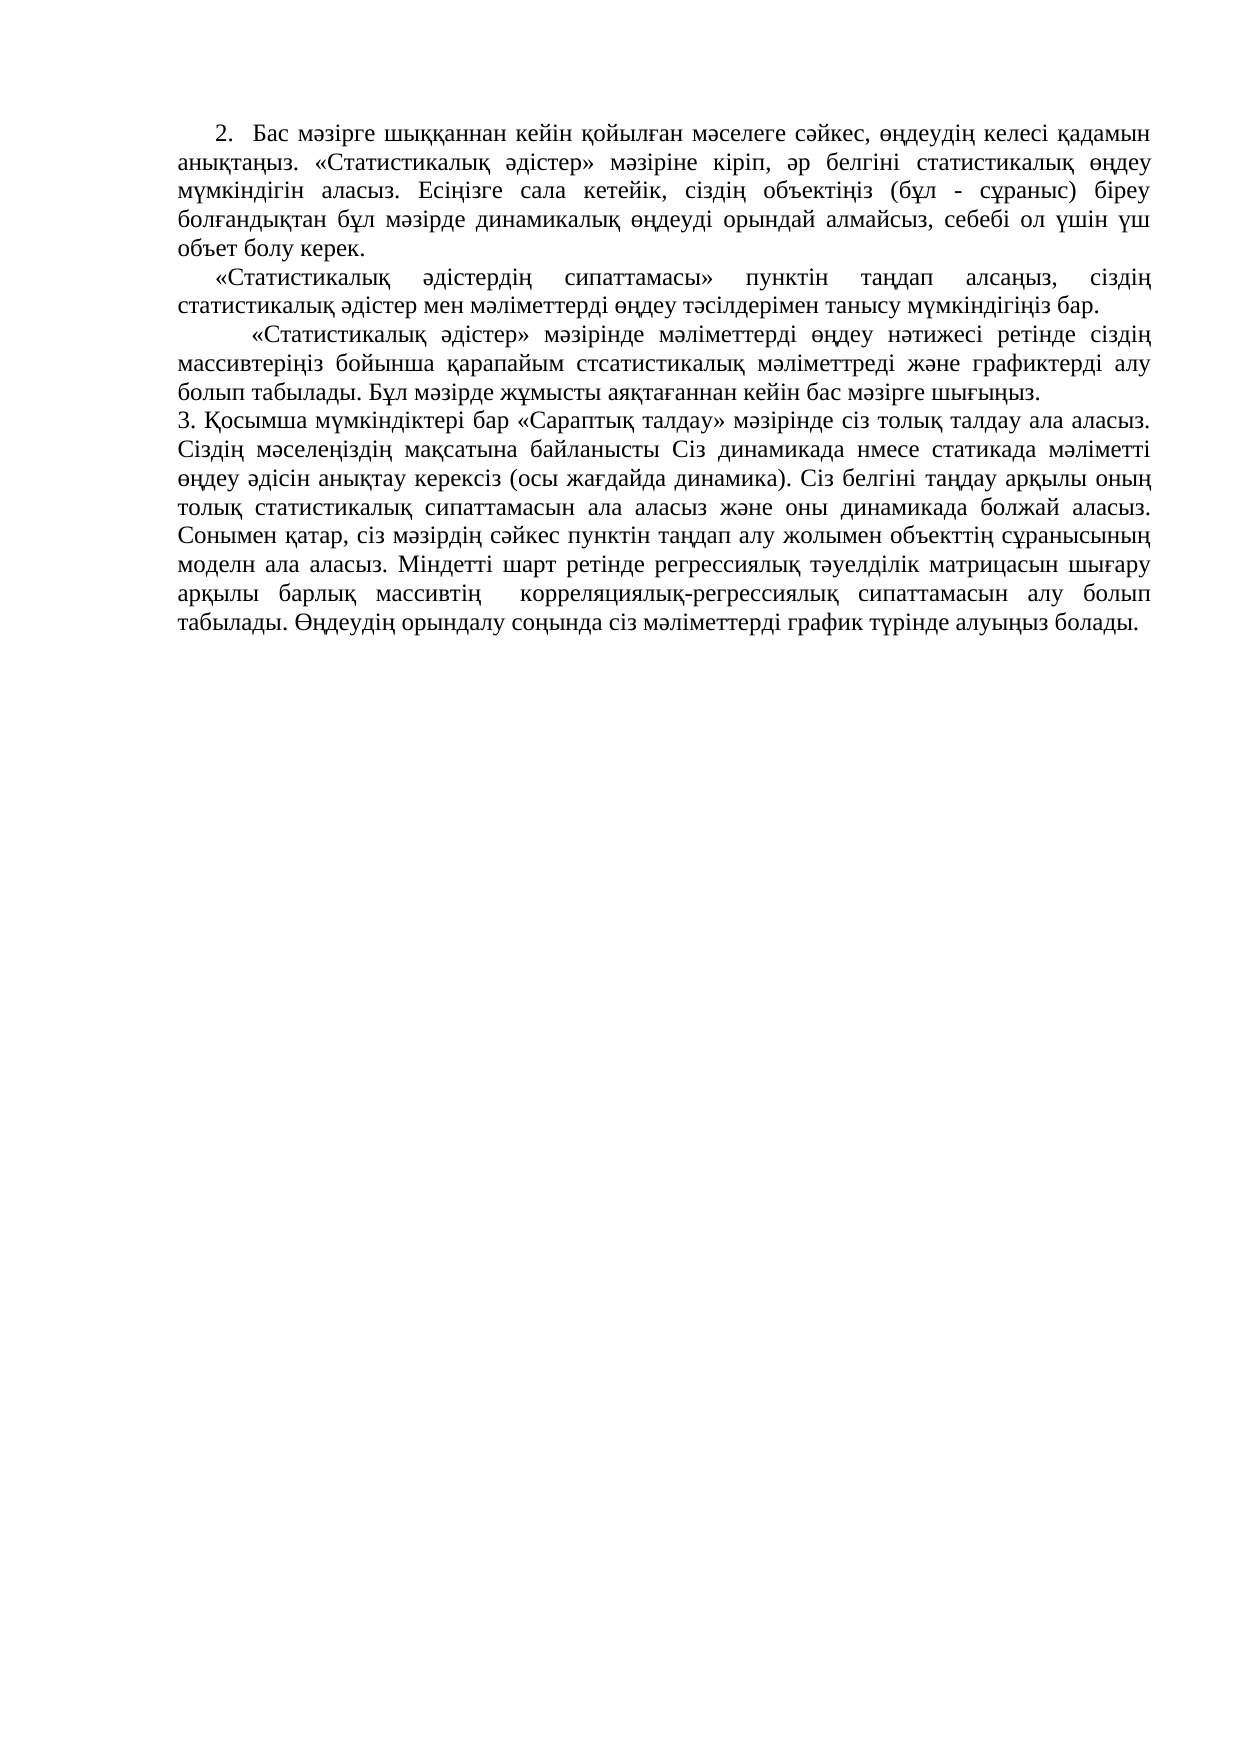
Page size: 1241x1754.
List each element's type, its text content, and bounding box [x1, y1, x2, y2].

text 3. Қосымша мүмкіндіктері бар «Сараптық талдау» мәзірінде сіз толық талдау ала аласыз. Сіздің мәселеңіздің мақсатына байланысты Сіз динамикада нмесе статикада мәліметті өңдеу әдісін анықтау керексіз (осы жағдайда динамика). Сіз белгіні таңдау арқылы оның толық статистикалық сипаттамасын ала аласыз және оны динамикада болжай аласыз. Сонымен қатар, сіз мәзірдің сәйкес пунктін таңдап алу жолымен объекттің сұранысының моделн ала аласыз. Міндетті шарт ретінде регрессиялық тәуелділік матрицасын шығару арқылы барлық массивтің корреляциялық-регрессиялық сипаттамасын алу болып табылады. Өңдеудің орындалу соңында сіз мәліметтерді график түрінде алуыңыз болады. [177, 406, 1152, 636]
text «Статистикалық әдістердің сипаттамасы» пунктін таңдап алсаңыз, сіздің статистикалық әдістер мен мәліметтерді өңдеу тәсілдерімен танысу мүмкіндігіңіз бар. [177, 262, 1152, 319]
list Бас мәзірге шыққаннан кейін қойылған мәселеге сәйкес, өңдеудің келесі қадамын анықтаңыз. «Статистикалық әдістер» мәзіріне кіріп, әр белгіні статистикалық өңдеу мүмкіндігін аласыз. Есіңізге сала кетейік, сіздің объектіңіз (бұл - сұраныс) біреу болғандықтан бұл мәзірде динамикалық өңдеуді орындай алмайсыз, себебі ол үшін үш объет болу керек. [177, 118, 1152, 262]
text «Статистикалық әдістер» мәзірінде мәліметтерді өңдеу нәтижесі ретінде сіздің массивтеріңіз бойынша қарапайым стсатистикалық мәліметтреді және графиктерді алу болып табылады. Бұл мәзірде жұмысты аяқтағаннан кейін бас мәзірге шығыңыз. [177, 319, 1152, 406]
